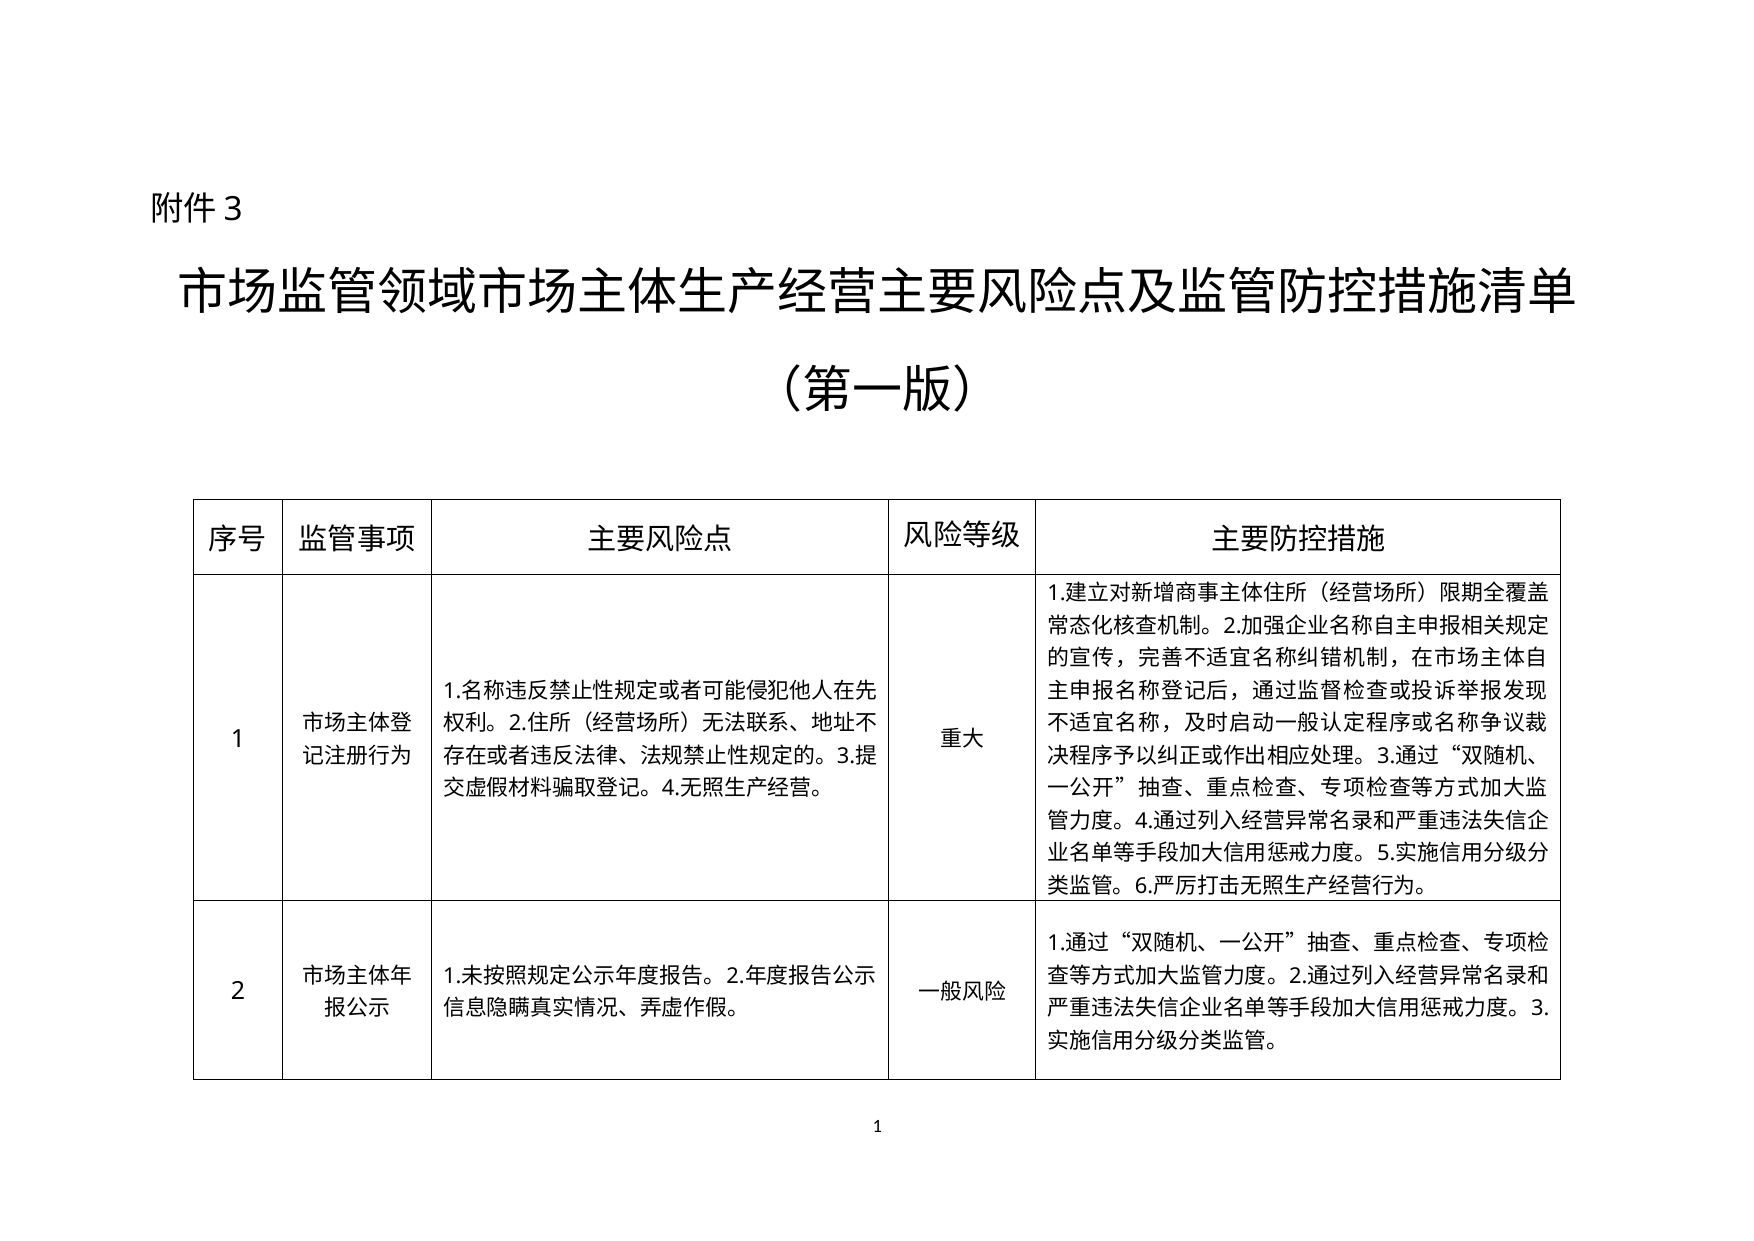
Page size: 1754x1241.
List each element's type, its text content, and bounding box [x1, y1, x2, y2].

table_cell 1.名称违反禁止性规定或者可能侵犯他人在先权利。2.住所（经营场所）无法联系、地址不存在或者违反法律、法规禁止性规定的。3.提交虚假材料骗取登记。4.无照生产经营。 [432, 575, 888, 900]
table_header 监管事项 [283, 500, 431, 574]
table_header 主要防控措施 [1036, 500, 1560, 574]
table_header 序号 [194, 500, 282, 574]
table_header 风险等级 [889, 500, 1035, 574]
text （第一版） [150, 336, 1604, 434]
text 附件3 [150, 174, 1604, 239]
table_cell 1.建立对新增商事主体住所（经营场所）限期全覆盖常态化核查机制。2.加强企业名称自主申报相关规定的宣传，完善不适宜名称纠错机制，在市场主体自主申报名称登记后，通过监督检查或投诉举报发现不适宜名称，及时启动一般认定程序或名称争议裁决程序予以纠正或作出相应处理。3.通过“双随机、一公开”抽查、重点检查、专项检查等方式加大监管力度。4.通过列入经营异常名录和严重违法失信企业名单等手段加大信用惩戒力度。5.实施信用分级分类监管。6.严厉打击无照生产经营行为。 [1036, 575, 1560, 900]
text 市场监管领域市场主体生产经营主要风险点及监管防控措施清单 [150, 239, 1604, 336]
table_header 主要风险点 [432, 500, 888, 574]
table_cell 一般风险 [889, 901, 1035, 1079]
table_cell 1.通过“双随机、一公开”抽查、重点检查、专项检查等方式加大监管力度。2.通过列入经营异常名录和严重违法失信企业名单等手段加大信用惩戒力度。3.实施信用分级分类监管。 [1036, 901, 1560, 1079]
table_cell 2 [194, 901, 282, 1079]
table_cell 1 [194, 575, 282, 900]
table_cell 市场主体年报公示 [283, 901, 431, 1079]
table_cell 市场主体登记注册行为 [283, 575, 431, 900]
table_cell 重大 [889, 575, 1035, 900]
table_cell 1.未按照规定公示年度报告。2.年度报告公示信息隐瞒真实情况、弄虚作假。 [432, 901, 888, 1079]
